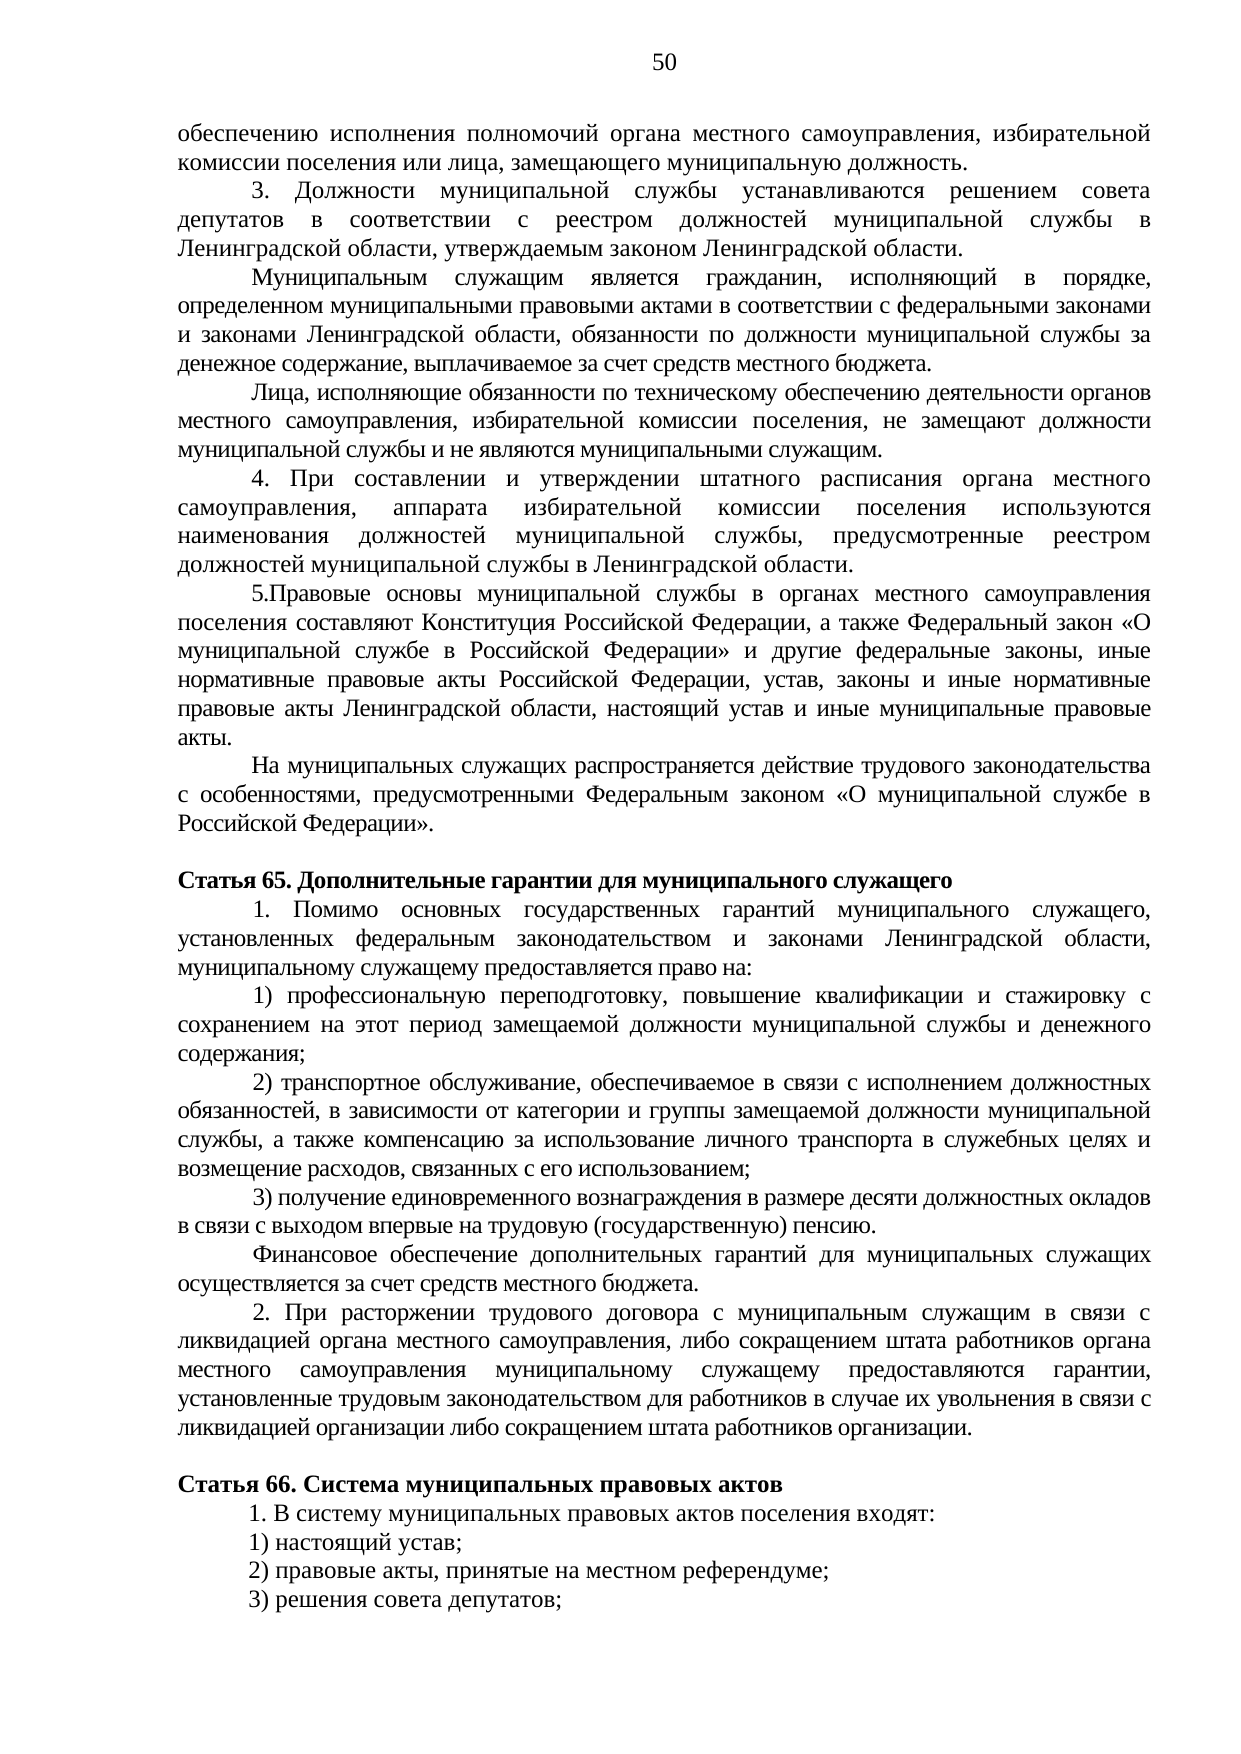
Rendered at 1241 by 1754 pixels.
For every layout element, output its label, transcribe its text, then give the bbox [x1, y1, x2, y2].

text Муниципальным служащим является гражданин, исполняющий в порядке, определенном муниципальными правовыми актами в соответствии с федеральными законами и законами Ленинградской области, обязанности по должности муниципальной службы за денежное содержание, выплачиваемое за счет средств местного бюджета. [177, 262, 1152, 377]
text Статья 65. Дополнительные гарантии для муниципального служащего [177, 866, 1152, 894]
text 1) профессиональную переподготовку, повышение квалификации и стажировку с сохранением на этот период замещаемой должности муниципальной службы и денежного содержания; [177, 981, 1152, 1067]
text 3) получение единовременного вознаграждения в размере десяти должностных окладов в связи с выходом впервые на трудовую (государственную) пенсию. [177, 1182, 1152, 1239]
text 2) правовые акты, принятые на местном референдуме; [177, 1556, 1152, 1584]
text Статья 66. Система муниципальных правовых актов [177, 1469, 1152, 1498]
text 2. При расторжении трудового договора с муниципальным служащим в связи с ликвидацией органа местного самоуправления, либо сокращением штата работников органа местного самоуправления муниципальному служащему предоставляются гарантии, установленные трудовым законодательством для работников в случае их увольнения в связи с ликвидацией организации либо сокращением штата работников организации. [177, 1297, 1152, 1441]
text 2) транспортное обслуживание, обеспечиваемое в связи с исполнением должностных обязанностей, в зависимости от категории и группы замещаемой должности муниципальной службы, а также компенсацию за использование личного транспорта в служебных целях и возмещение расходов, связанных с его использованием; [177, 1067, 1152, 1182]
text Финансовое обеспечение дополнительных гарантий для муниципальных служащих осуществляется за счет средств местного бюджета. [177, 1239, 1152, 1297]
text 1. В систему муниципальных правовых актов поселения входят: [177, 1498, 1152, 1527]
text Лица, исполняющие обязанности по техническому обеспечению деятельности органов местного самоуправления, избирательной комиссии поселения, не замещают должности муниципальной службы и не являются муниципальными служащим. [177, 377, 1152, 463]
text 1) настоящий устав; [177, 1527, 1152, 1556]
text 4. При составлении и утверждении штатного расписания органа местного самоуправления, аппарата избирательной комиссии поселения используются наименования должностей муниципальной службы, предусмотренные реестром должностей муниципальной службы в Ленинградской области. [177, 463, 1152, 578]
text 3. Должности муниципальной службы устанавливаются решением совета депутатов в соответствии с реестром должностей муниципальной службы в Ленинградской области, утверждаемым законом Ленинградской области. [177, 176, 1152, 262]
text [177, 118, 1152, 176]
text На муниципальных служащих распространяется действие трудового законодательства с особенностями, предусмотренными Федеральным законом «О муниципальной службе в Российской Федерации». [177, 751, 1152, 837]
text 5.Правовые основы муниципальной службы в органах местного самоуправления поселения составляют Конституция Российской Федерации, а также Федеральный закон «О муниципальной службе в Российской Федерации» и другие федеральные законы, иные нормативные правовые акты Российской Федерации, устав, законы и иные нормативные правовые акты Ленинградской области, настоящий устав и иные муниципальные правовые акты. [177, 578, 1152, 751]
text 1. Помимо основных государственных гарантий муниципального служащего, установленных федеральным законодательством и законами Ленинградской области, муниципальному служащему предоставляется право на: [177, 894, 1152, 981]
text 3) решения совета депутатов; [177, 1584, 1152, 1613]
